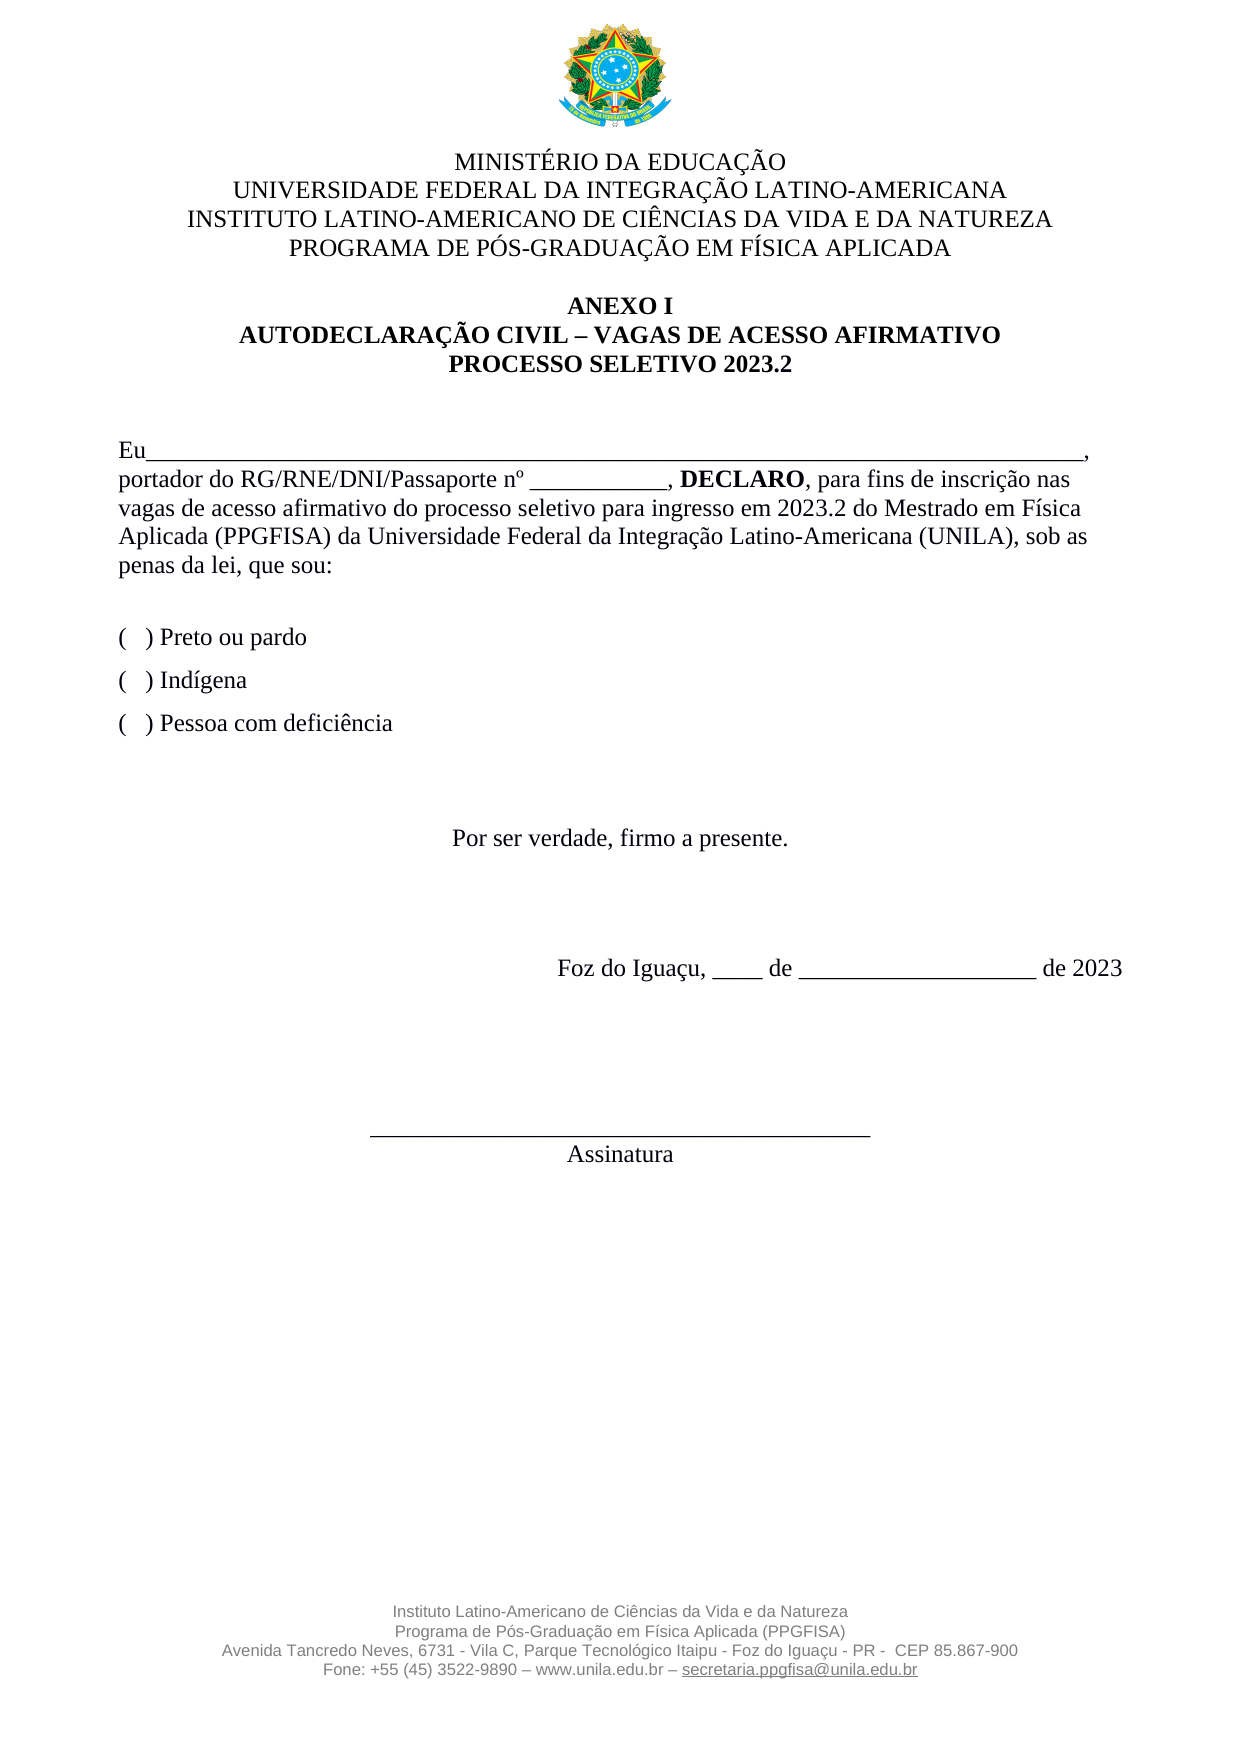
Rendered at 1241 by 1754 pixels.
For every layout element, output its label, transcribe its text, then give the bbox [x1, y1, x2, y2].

text ( ) Pessoa com deficiência [118, 708, 1122, 737]
text AUTODECLARAÇÃO CIVIL – VAGAS DE ACESSO AFIRMATIVO [118, 320, 1122, 349]
text ________________________________________ Assinatura [118, 1111, 1122, 1168]
text Foz do Iguaçu, ____ de ___________________ de 2023 [118, 953, 1122, 981]
picture [558, 24, 672, 127]
text ( ) Indígena [118, 665, 1122, 694]
picture [638, 106, 651, 114]
text Por ser verdade, firmo a presente. [118, 823, 1122, 852]
text ANEXO I [118, 291, 1122, 320]
text ( ) Preto ou pardo [118, 622, 1122, 651]
text PROCESSO SELETIVO 2023.2 [118, 349, 1122, 378]
picture [643, 113, 651, 119]
text Eu___________________________________________________________________________, portador do RG/RNE/DNI/Passaporte nº ___________, DECLARO, para fins de inscrição nas vagas de acesso afirmativo do processo seletivo para ingresso em 2023.2 do Mestrado em Física Aplicada (PPGFISA) da Universidade Federal da Integração Latino-Americana (UNILA), sob as penas da lei, que sou: [118, 435, 1122, 579]
